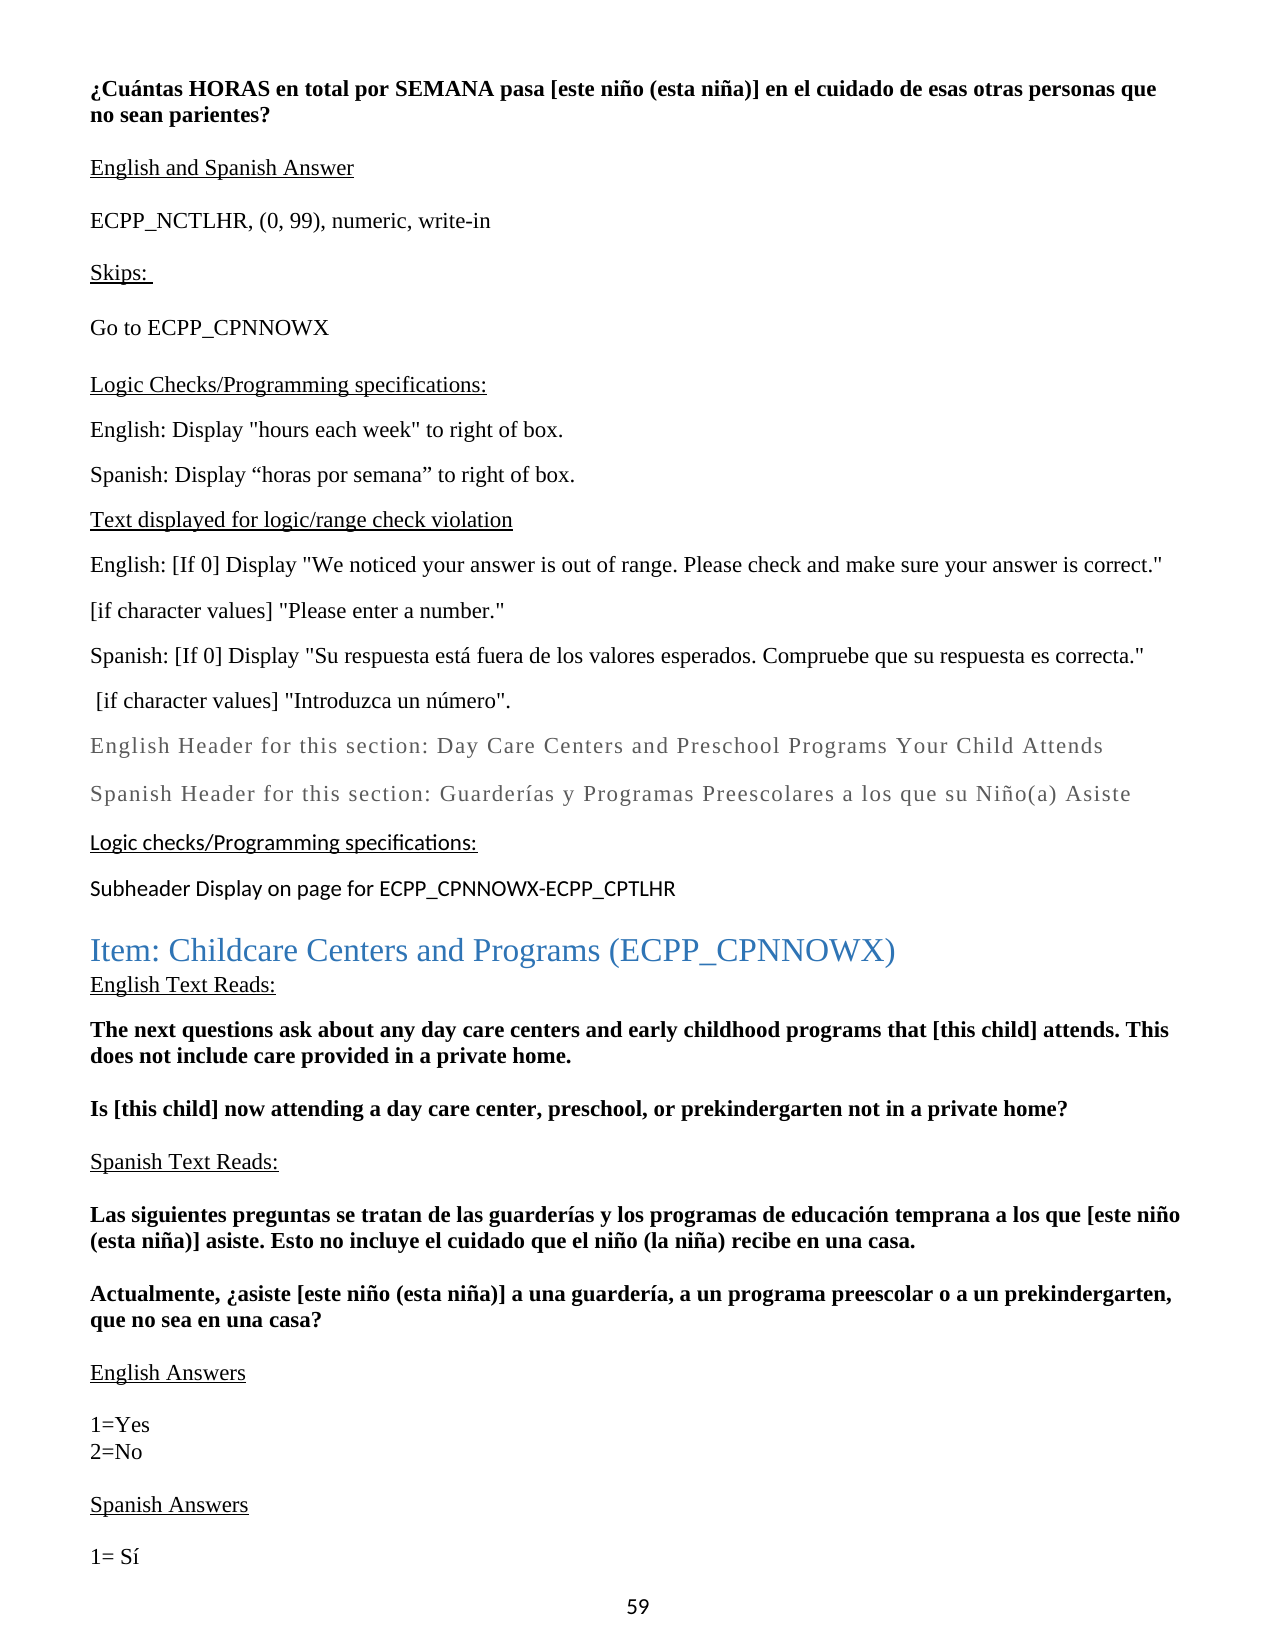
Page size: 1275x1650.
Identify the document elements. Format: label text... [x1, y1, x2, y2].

text 1= Sí [90, 1543, 1185, 1570]
text 1=Yes [90, 1412, 1185, 1438]
text Is [this child] now attending a day care center, preschool, or prekindergarten not in a private home? [90, 1095, 1185, 1122]
text Spanish Text Reads: [90, 1148, 1185, 1174]
subtitle Spanish Header for this section: Guarderías y Programas Preescolares a los que su Niño(a) Asiste [90, 779, 1185, 807]
text Actualmente, ¿asiste [este niño (esta niña)] a una guardería, a un programa preescolar o a un prekindergarten, que no sea en una casa? [90, 1280, 1185, 1332]
text 2=No [90, 1438, 1185, 1464]
subtitle Item: Childcare Centers and Programs (ECPP_CPNNOWX) [90, 930, 1185, 968]
text Text displayed for logic/range check violation [90, 506, 1185, 533]
text English Answers [90, 1359, 1185, 1385]
subtitle English Header for this section: Day Care Centers and Preschool Programs Your Child Attends [90, 732, 1185, 758]
text [if character values] "Introduzca un número". [90, 687, 1185, 713]
text Go to ECPP_CPNNOWX [90, 314, 1185, 341]
text ECPP_NCTLHR, (0, 99), numeric, write-in [90, 207, 1185, 233]
text Logic checks/Programming specifications: [90, 828, 1185, 856]
text Spanish: Display “horas por semana” to right of box. [90, 461, 1185, 488]
text Las siguientes preguntas se tratan de las guarderías y los programas de educación temprana a los que [este niño (esta niña)] asiste. Esto no incluye el cuidado que el niño (la niña) recibe en una casa. [90, 1201, 1185, 1253]
text English: Display "hours each week" to right of box. [90, 416, 1185, 443]
text ¿Cuántas HORAS en total por SEMANA pasa [este niño (esta niña)] en el cuidado de esas otras personas que no sean parientes? [90, 75, 1185, 128]
text Spanish Answers [90, 1491, 1185, 1517]
text The next questions ask about any day care centers and early childhood programs that [this child] attends. This does not include care provided in a private home. [90, 1016, 1185, 1069]
text [if character values] "Please enter a number." [90, 597, 1185, 623]
text English Text Reads: [90, 971, 1185, 997]
text Spanish: [If 0] Display "Su respuesta está fuera de los valores esperados. Compruebe que su respuesta es correcta." [90, 642, 1185, 668]
text Skips: [90, 259, 1185, 286]
text English: [If 0] Display "We noticed your answer is out of range. Please check and make sure your answer is correct." [90, 552, 1185, 578]
text English and Spanish Answer [90, 154, 1185, 180]
text Logic Checks/Programming specifications: [90, 371, 1185, 397]
text Subheader Display on page for ECPP_CPNNOWX-ECPP_CPTLHR [90, 874, 1185, 903]
